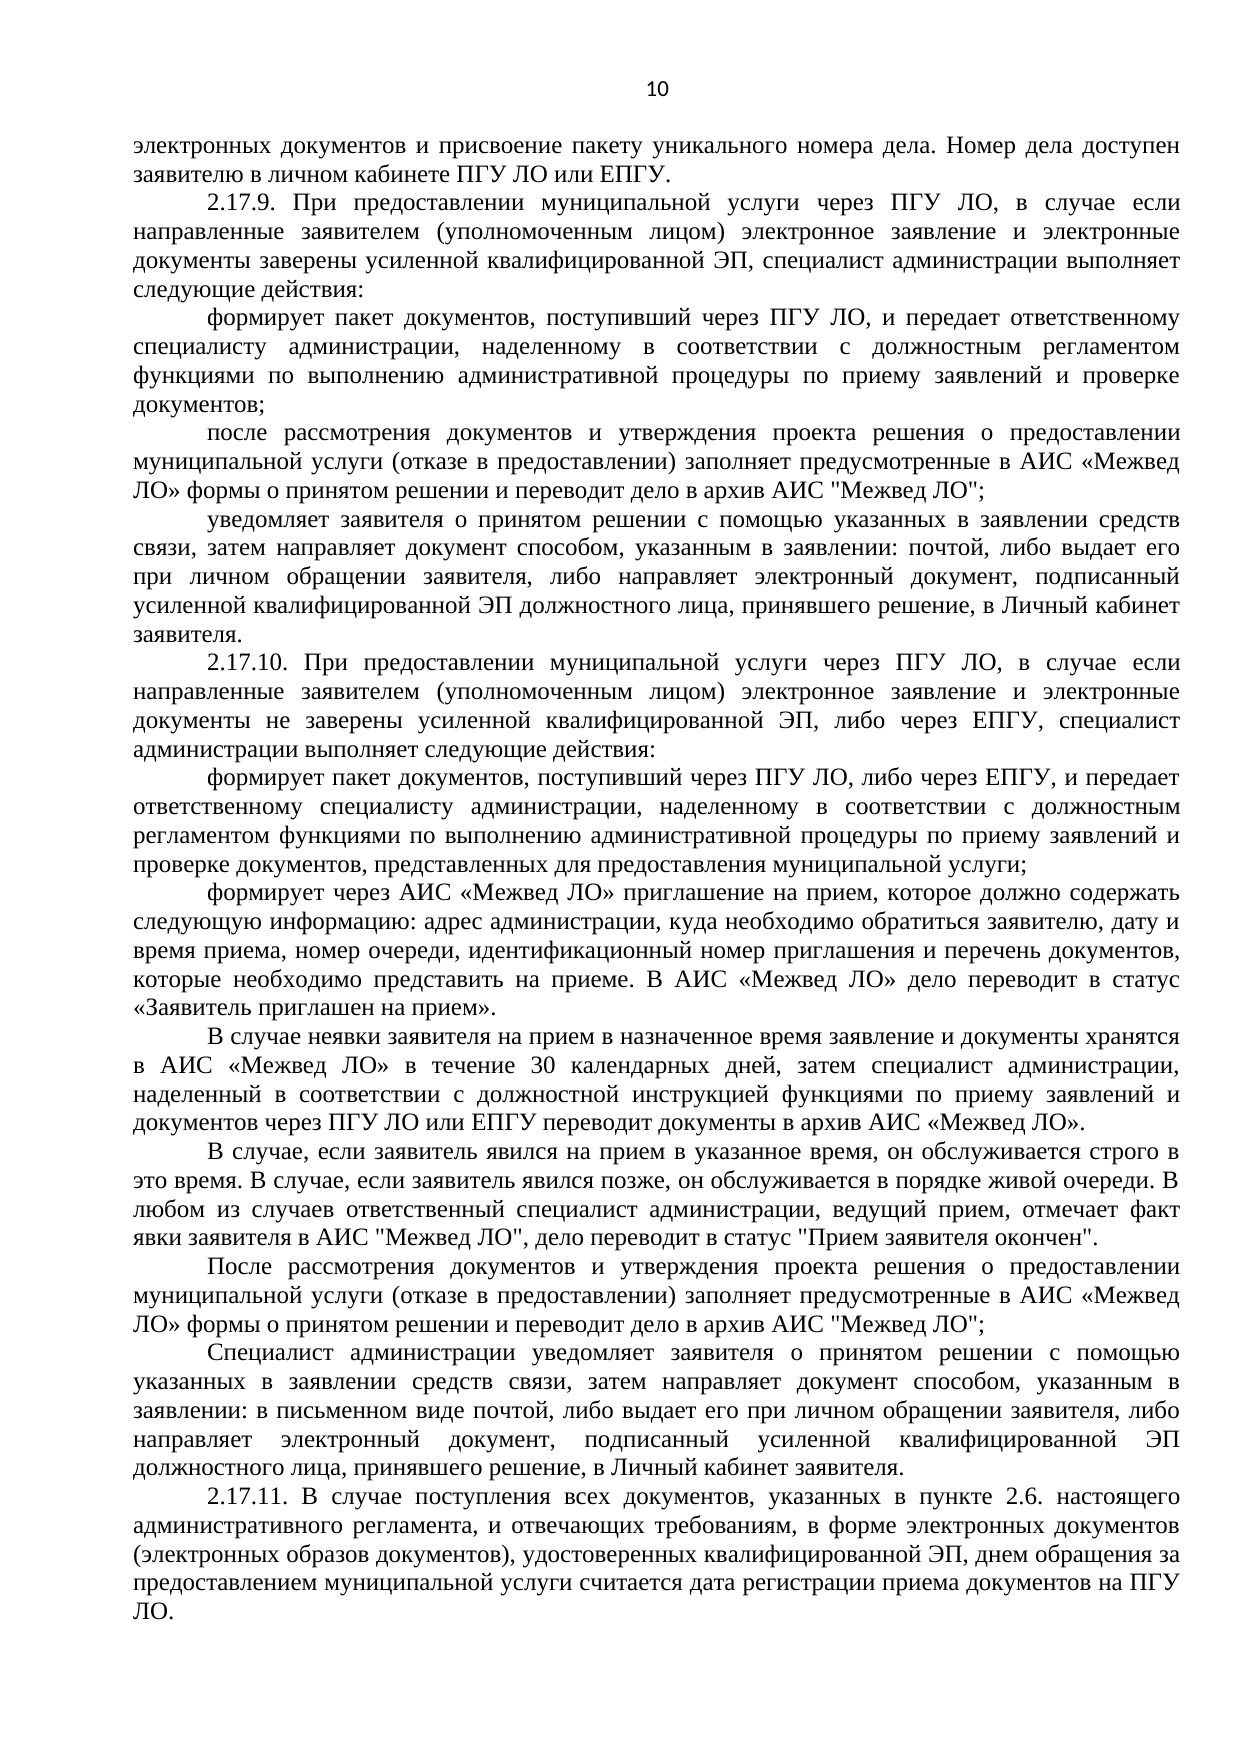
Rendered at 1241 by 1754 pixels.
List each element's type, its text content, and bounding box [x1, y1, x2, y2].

text 2.17.9. При предоставлении муниципальной услуги через ПГУ ЛО, в случае если направленные заявителем (уполномоченным лицом) электронное заявление и электронные документы заверены усиленной квалифицированной ЭП, специалист администрации выполняет следующие действия: [133, 187, 1181, 302]
text 2.17.10. При предоставлении муниципальной услуги через ПГУ ЛО, в случае если направленные заявителем (уполномоченным лицом) электронное заявление и электронные документы не заверены усиленной квалифицированной ЭП, либо через ЕПГУ, специалист администрации выполняет следующие действия: [133, 647, 1181, 762]
text В случае, если заявитель явился на прием в указанное время, он обслуживается строго в это время. В случае, если заявитель явился позже, он обслуживается в порядке живой очереди. В любом из случаев ответственный специалист администрации, ведущий прием, отмечает факт явки заявителя в АИС "Межвед ЛО", дело переводит в статус "Прием заявителя окончен". [133, 1136, 1181, 1251]
text формирует пакет документов, поступивший через ПГУ ЛО, и передает ответственному специалисту администрации, наделенному в соответствии с должностным регламентом функциями по выполнению административной процедуры по приему заявлений и проверке документов; [133, 302, 1181, 417]
text 2.17.11. В случае поступления всех документов, указанных в пункте 2.6. настоящего административного регламента, и отвечающих требованиям, в форме электронных документов (электронных образов документов), удостоверенных квалифицированной ЭП, днем обращения за предоставлением муниципальной услуги считается дата регистрации приема документов на ПГУ ЛО. [133, 1481, 1181, 1625]
text уведомляет заявителя о принятом решении с помощью указанных в заявлении средств связи, затем направляет документ способом, указанным в заявлении: почтой, либо выдает его при личном обращении заявителя, либо направляет электронный документ, подписанный усиленной квалифицированной ЭП должностного лица, принявшего решение, в Личный кабинет заявителя. [133, 504, 1181, 647]
text В случае неявки заявителя на прием в назначенное время заявление и документы хранятся в АИС «Межвед ЛО» в течение 30 календарных дней, затем специалист администрации, наделенный в соответствии с должностной инструкцией функциями по приему заявлений и документов через ПГУ ЛО или ЕПГУ переводит документы в архив АИС «Межвед ЛО». [133, 1021, 1181, 1136]
text формирует через АИС «Межвед ЛО» приглашение на прием, которое должно содержать следующую информацию: адрес администрации, куда необходимо обратиться заявителю, дату и время приема, номер очереди, идентификационный номер приглашения и перечень документов, которые необходимо представить на приеме. В АИС «Межвед ЛО» дело переводит в статус «Заявитель приглашен на прием». [133, 877, 1181, 1021]
text формирует пакет документов, поступивший через ПГУ ЛО, либо через ЕПГУ, и передает ответственному специалисту администрации, наделенному в соответствии с должностным регламентом функциями по выполнению административной процедуры по приему заявлений и проверке документов, представленных для предоставления муниципальной услуги; [133, 762, 1181, 877]
text После рассмотрения документов и утверждения проекта решения о предоставлении муниципальной услуги (отказе в предоставлении) заполняет предусмотренные в АИС «Межвед ЛО» формы о принятом решении и переводит дело в архив АИС "Межвед ЛО"; [133, 1251, 1181, 1337]
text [133, 130, 1181, 187]
text после рассмотрения документов и утверждения проекта решения о предоставлении муниципальной услуги (отказе в предоставлении) заполняет предусмотренные в АИС «Межвед ЛО» формы о принятом решении и переводит дело в архив АИС "Межвед ЛО"; [133, 417, 1181, 504]
text Специалист администрации уведомляет заявителя о принятом решении с помощью указанных в заявлении средств связи, затем направляет документ способом, указанным в заявлении: в письменном виде почтой, либо выдает его при личном обращении заявителя, либо направляет электронный документ, подписанный усиленной квалифицированной ЭП должностного лица, принявшего решение, в Личный кабинет заявителя. [133, 1337, 1181, 1481]
